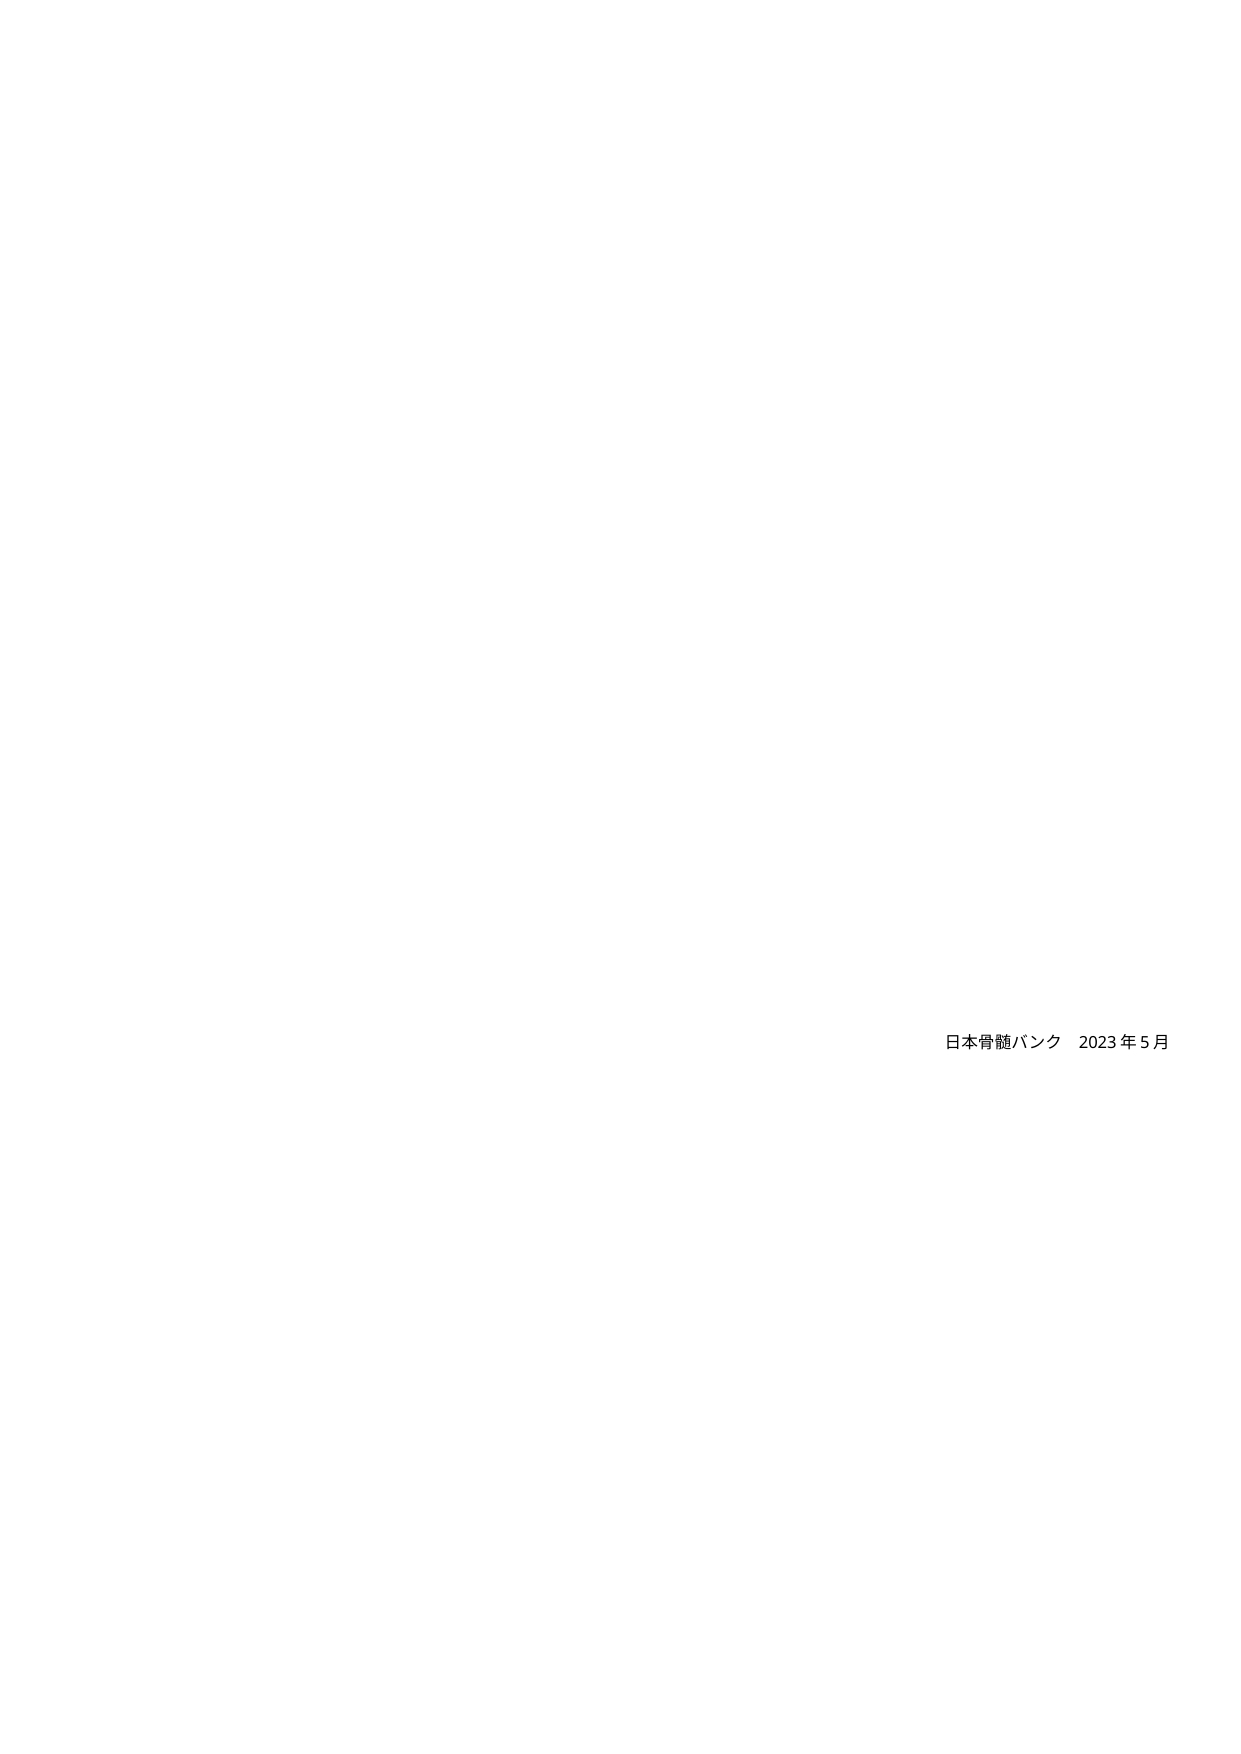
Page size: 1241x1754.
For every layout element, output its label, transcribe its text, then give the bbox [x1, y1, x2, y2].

text 日本骨髄バンク 2023年5月 [66, 1026, 1169, 1056]
